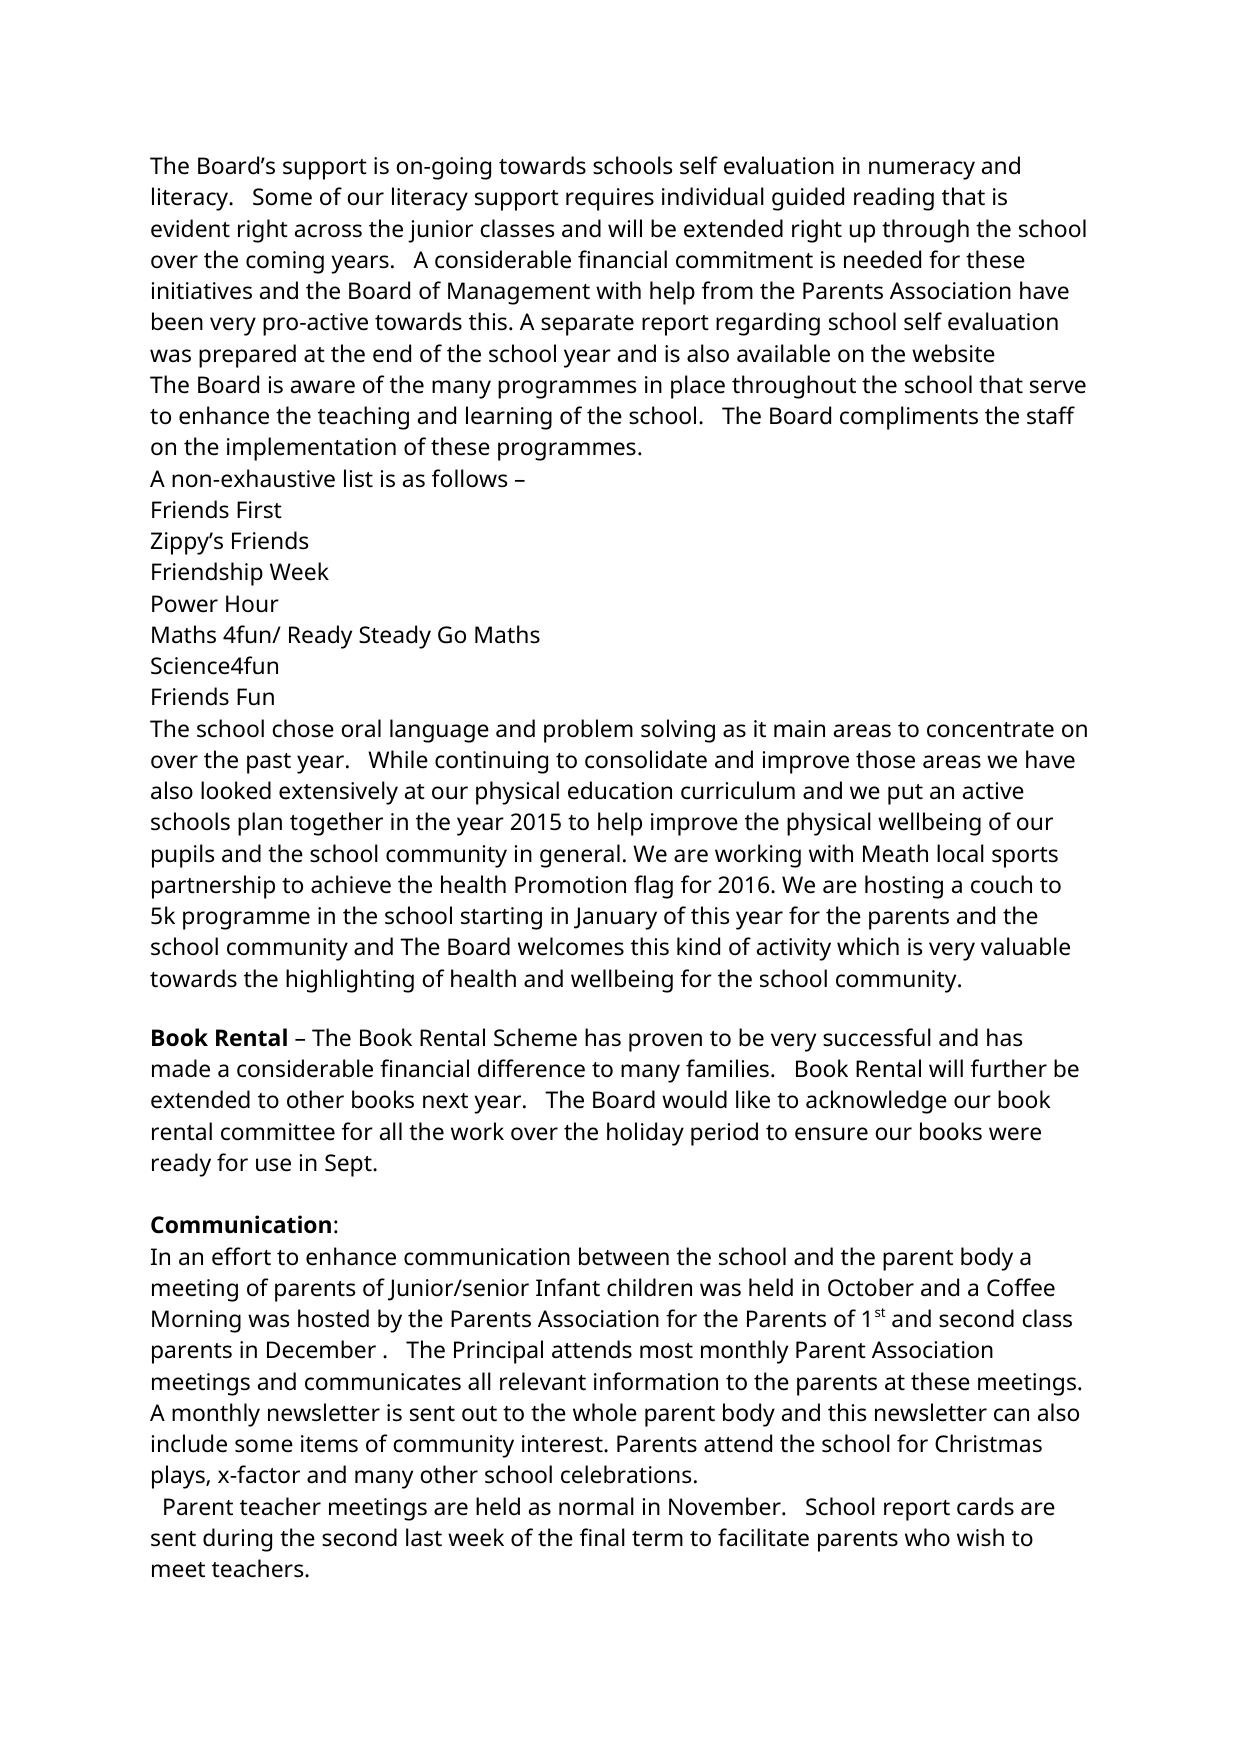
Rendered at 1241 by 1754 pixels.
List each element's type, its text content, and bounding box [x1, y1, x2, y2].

text Science4fun [150, 650, 1090, 681]
text Zippy’s Friends [150, 525, 1090, 556]
text The Board’s support is on-going towards schools self evaluation in numeracy and literacy. Some of our literacy support requires individual guided reading that is evident right across the junior classes and will be extended right up through the school over the coming years. A considerable financial commitment is needed for these initiatives and the Board of Management with help from the Parents Association have been very pro-active towards this. A separate report regarding school self evaluation was prepared at the end of the school year and is also available on the website [150, 150, 1090, 369]
text Book Rental – The Book Rental Scheme has proven to be very successful and has made a considerable financial difference to many families. Book Rental will further be extended to other books next year. The Board would like to acknowledge our book rental committee for all the work over the holiday period to ensure our books were ready for use in Sept. [150, 1022, 1090, 1178]
text Friends First [150, 494, 1090, 525]
text A non-exhaustive list is as follows – [150, 462, 1090, 494]
text Friends Fun [150, 681, 1090, 712]
text Parent teacher meetings are held as normal in November. School report cards are sent during the second last week of the final term to facilitate parents who wish to meet teachers. [150, 1491, 1090, 1584]
text Friendship Week [150, 556, 1090, 587]
text The Board is aware of the many programmes in place throughout the school that serve to enhance the teaching and learning of the school. The Board compliments the staff on the implementation of these programmes. [150, 369, 1090, 462]
text Power Hour [150, 587, 1090, 619]
text Communication: [150, 1209, 1090, 1241]
text In an effort to enhance communication between the school and the parent body a meeting of parents of Junior/senior Infant children was held in October and a Coffee Morning was hosted by the Parents Association for the Parents of 1st and second class parents in December . The Principal attends most monthly Parent Association meetings and communicates all relevant information to the parents at these meetings. A monthly newsletter is sent out to the whole parent body and this newsletter can also include some items of community interest. Parents attend the school for Christmas plays, x-factor and many other school celebrations. [150, 1241, 1090, 1491]
text The school chose oral language and problem solving as it main areas to concentrate on over the past year. While continuing to consolidate and improve those areas we have also looked extensively at our physical education curriculum and we put an active schools plan together in the year 2015 to help improve the physical wellbeing of our pupils and the school community in general. We are working with Meath local sports partnership to achieve the health Promotion flag for 2016. We are hosting a couch to 5k programme in the school starting in January of this year for the parents and the school community and The Board welcomes this kind of activity which is very valuable towards the highlighting of health and wellbeing for the school community. [150, 712, 1090, 994]
text Maths 4fun/ Ready Steady Go Maths [150, 619, 1090, 650]
